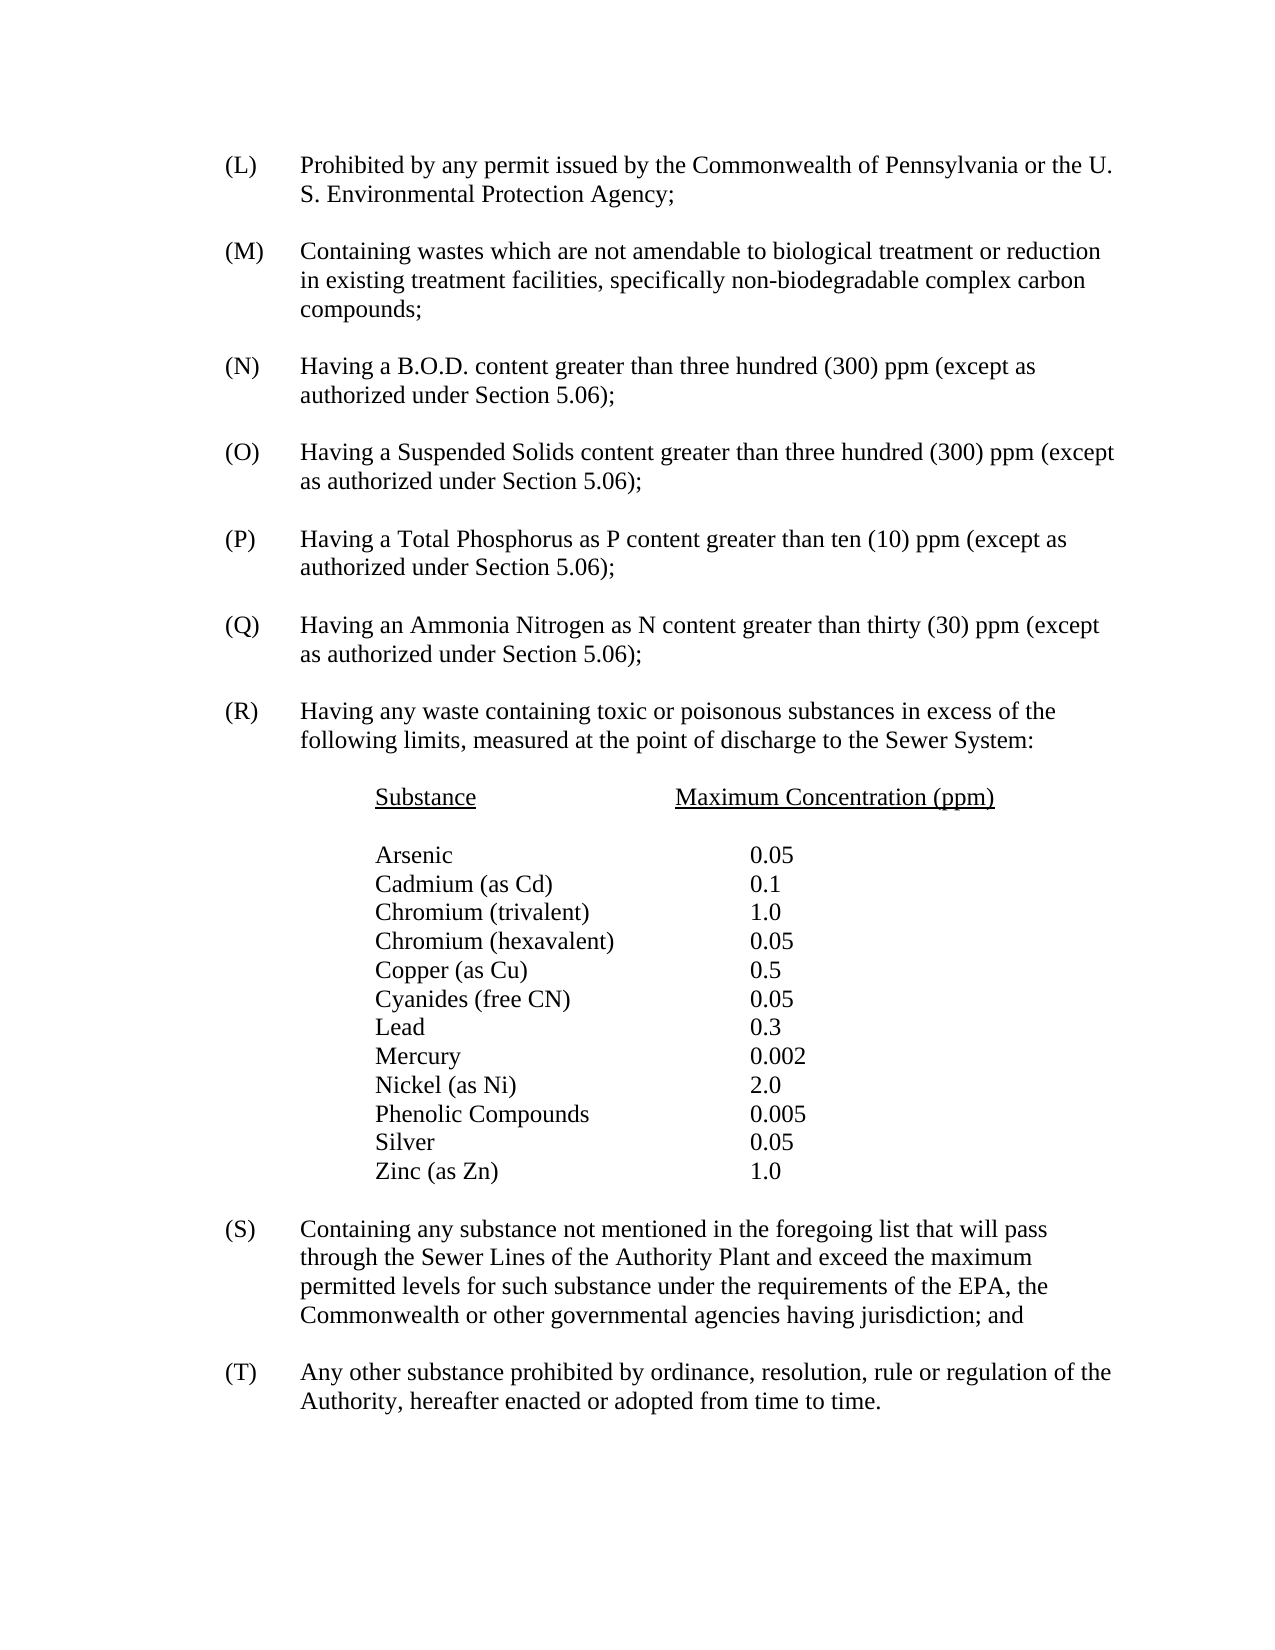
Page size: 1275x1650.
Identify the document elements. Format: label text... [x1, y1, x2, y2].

text Phenolic Compounds 0.005 [375, 1099, 1125, 1127]
text Copper (as Cu) 0.5 [375, 955, 1125, 984]
text Substance Maximum Concentration (ppm) [375, 782, 1125, 811]
text (M) Containing wastes which are not amendable to biological treatment or reduction in existing treatment facilities, specifically non-biodegradable complex carbon compounds; [225, 236, 1125, 322]
text Cyanides (free CN) 0.05 [375, 984, 1125, 1012]
text Nickel (as Ni) 2.0 [375, 1070, 1125, 1099]
text Chromium (hexavalent) 0.05 [375, 926, 1125, 955]
text (L) Prohibited by any permit issued by the or the U. S. Environmental Protection Agency; [225, 150, 1125, 207]
text (N) Having a B.O.D. content greater than three hundred (300) ppm (except as authorized under Section 5.06); [225, 351, 1125, 409]
text Silver 0.05 [375, 1127, 1125, 1156]
text Mercury 0.002 [375, 1041, 1125, 1070]
text Zinc (as Zn) 1.0 [375, 1156, 1125, 1185]
text Cadmium (as Cd) 0.1 [375, 869, 1125, 897]
text Lead 0.3 [375, 1012, 1125, 1041]
text (O) Having a Suspended Solids content greater than three hundred (300) ppm (except as authorized under Section 5.06); [225, 437, 1125, 495]
text (T) Any other substance prohibited by ordinance, resolution, rule or regulation of the Authority, hereafter enacted or adopted from time to time. [225, 1357, 1125, 1415]
text (S) Containing any substance not mentioned in the foregoing list that will pass through the Sewer Lines of the Authority Plant and exceed the maximum permitted levels for such substance under the requirements of the EPA, the Commonwealth or other governmental agencies having jurisdiction; and [225, 1214, 1125, 1329]
text Chromium (trivalent) 1.0 [375, 897, 1125, 926]
text Arsenic 0.05 [375, 840, 1125, 869]
text (Q) Having an Ammonia Nitrogen as N content greater than thirty (30) ppm (except as authorized under Section 5.06); [225, 610, 1125, 667]
text (R) Having any waste containing toxic or poisonous substances in excess of the following limits, measured at the point of discharge to the Sewer System: [225, 696, 1125, 754]
text (P) Having a Total Phosphorus as P content greater than ten (10) ppm (except as authorized under Section 5.06); [225, 524, 1125, 581]
